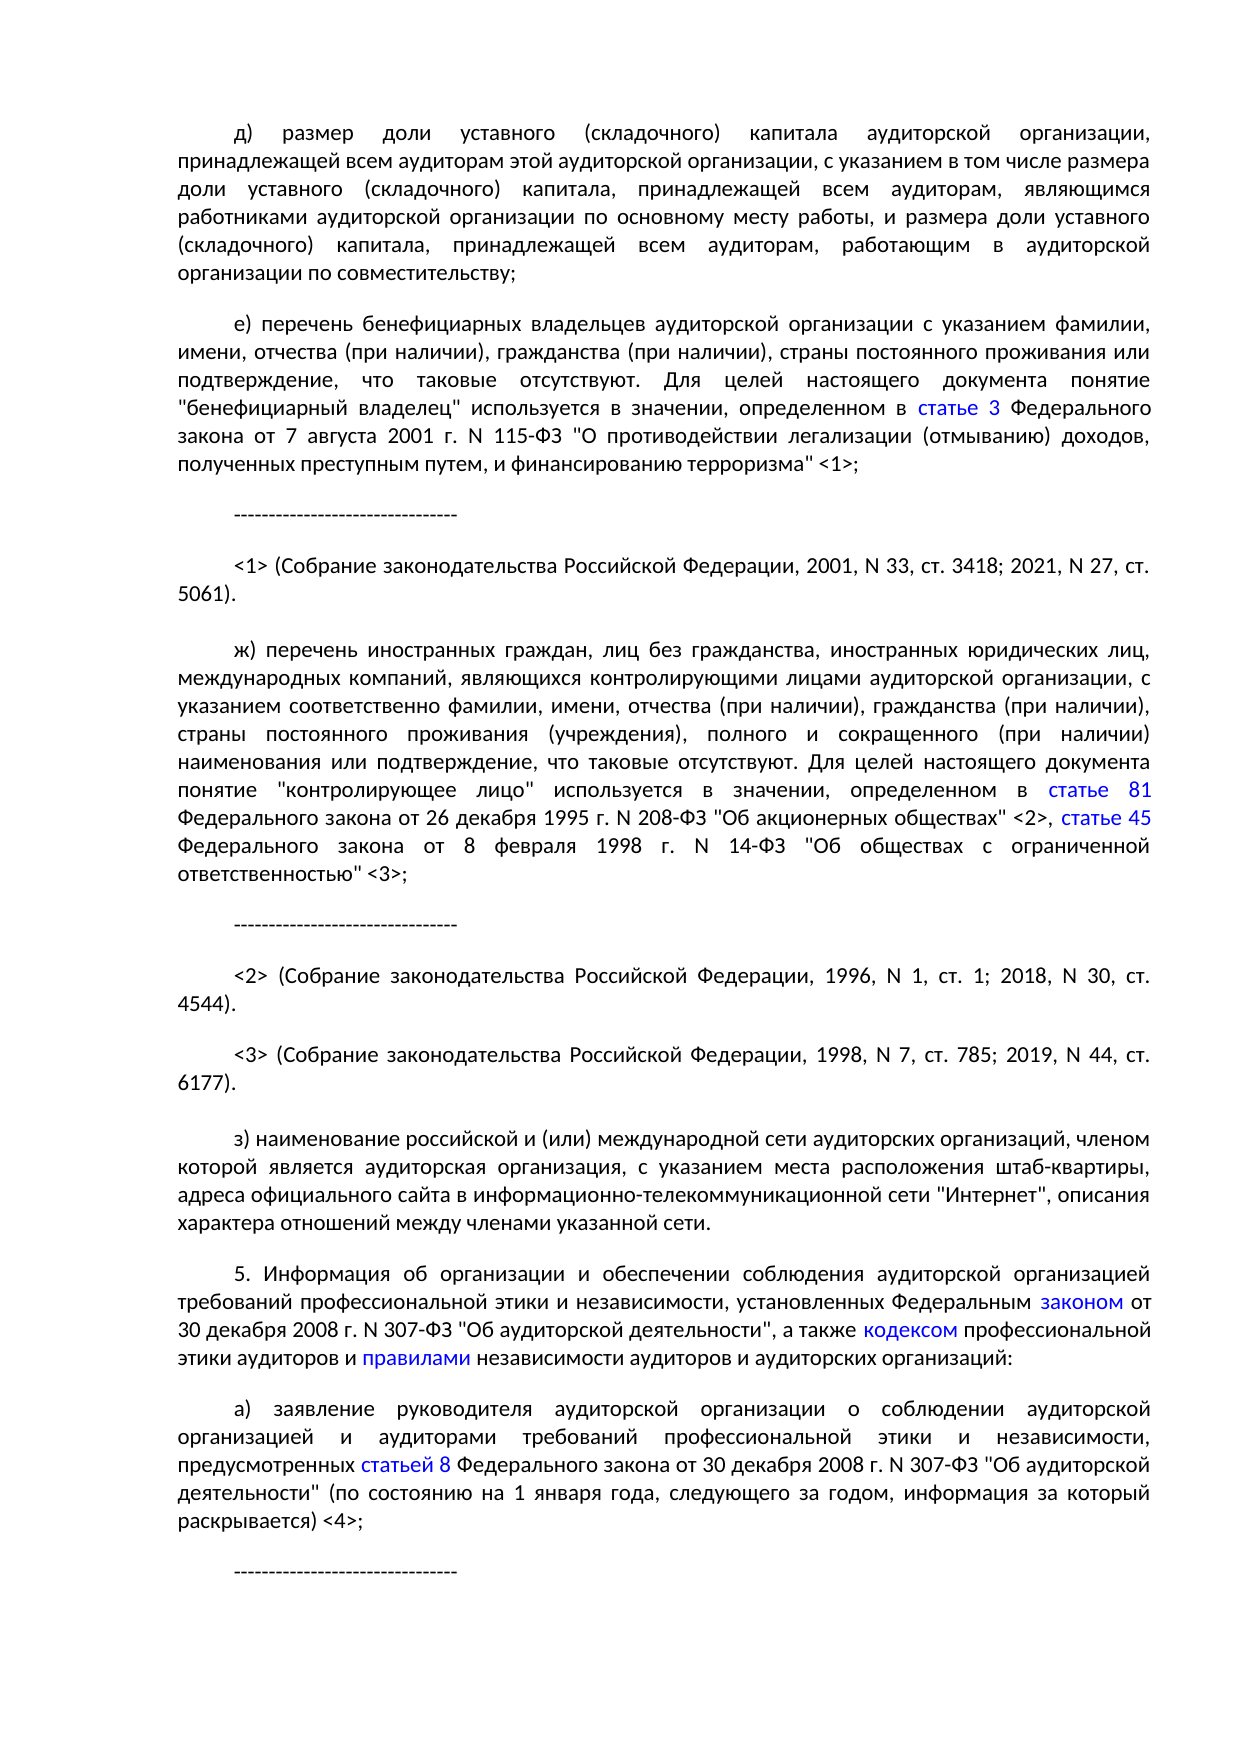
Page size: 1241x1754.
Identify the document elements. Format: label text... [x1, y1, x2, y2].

text а) заявление руководителя аудиторской организации о соблюдении аудиторской организацией и аудиторами требований профессиональной этики и независимости, предусмотренных статьей 8 Федерального закона от 30 декабря 2008 г. N 307-ФЗ "Об аудиторской деятельности" (по состоянию на 1 января года, следующего за годом, информация за который раскрывается) <4>; [177, 1394, 1152, 1534]
text е) перечень бенефициарных владельцев аудиторской организации с указанием фамилии, имени, отчества (при наличии), гражданства (при наличии), страны постоянного проживания или подтверждение, что таковые отсутствуют. Для целей настоящего документа понятие "бенефициарный владелец" используется в значении, определенном в статье 3 Федерального закона от 7 августа 2001 г. N 115-ФЗ "О противодействии легализации (отмыванию) доходов, полученных преступным путем, и финансированию терроризма" <1>; [177, 309, 1152, 477]
text ж) перечень иностранных граждан, лиц без гражданства, иностранных юридических лиц, международных компаний, являющихся контролирующими лицами аудиторской организации, с указанием соответственно фамилии, имени, отчества (при наличии), гражданства (при наличии), страны постоянного проживания (учреждения), полного и сокращенного (при наличии) наименования или подтверждение, что таковые отсутствуют. Для целей настоящего документа понятие "контролирующее лицо" используется в значении, определенном в статье 81 Федерального закона от 26 декабря 1995 г. N 208-ФЗ "Об акционерных обществах" <2>, статье 45 Федерального закона от 8 февраля 1998 г. N 14-ФЗ "Об обществах с ограниченной ответственностью" <3>; [177, 635, 1152, 887]
text 5. Информация об организации и обеспечении соблюдения аудиторской организацией требований профессиональной этики и независимости, установленных Федеральным законом от 30 декабря 2008 г. N 307-ФЗ "Об аудиторской деятельности", а также кодексом профессиональной этики аудиторов и правилами независимости аудиторов и аудиторских организаций: [177, 1259, 1152, 1371]
text <2> (Собрание законодательства Российской Федерации, 1996, N 1, ст. 1; 2018, N 30, ст. 4544). [177, 961, 1152, 1017]
text -------------------------------- [177, 1557, 1152, 1585]
text -------------------------------- [177, 500, 1152, 528]
text д) размер доли уставного (складочного) капитала аудиторской организации, принадлежащей всем аудиторам этой аудиторской организации, с указанием в том числе размера доли уставного (складочного) капитала, принадлежащей всем аудиторам, являющимся работниками аудиторской организации по основному месту работы, и размера доли уставного (складочного) капитала, принадлежащей всем аудиторам, работающим в аудиторской организации по совместительству; [177, 118, 1152, 286]
text <3> (Собрание законодательства Российской Федерации, 1998, N 7, ст. 785; 2019, N 44, ст. 6177). [177, 1040, 1152, 1096]
text з) наименование российской и (или) международной сети аудиторских организаций, членом которой является аудиторская организация, с указанием места расположения штаб-квартиры, адреса официального сайта в информационно-телекоммуникационной сети "Интернет", описания характера отношений между членами указанной сети. [177, 1124, 1152, 1236]
text <1> (Собрание законодательства Российской Федерации, 2001, N 33, ст. 3418; 2021, N 27, ст. 5061). [177, 551, 1152, 607]
text -------------------------------- [177, 910, 1152, 938]
